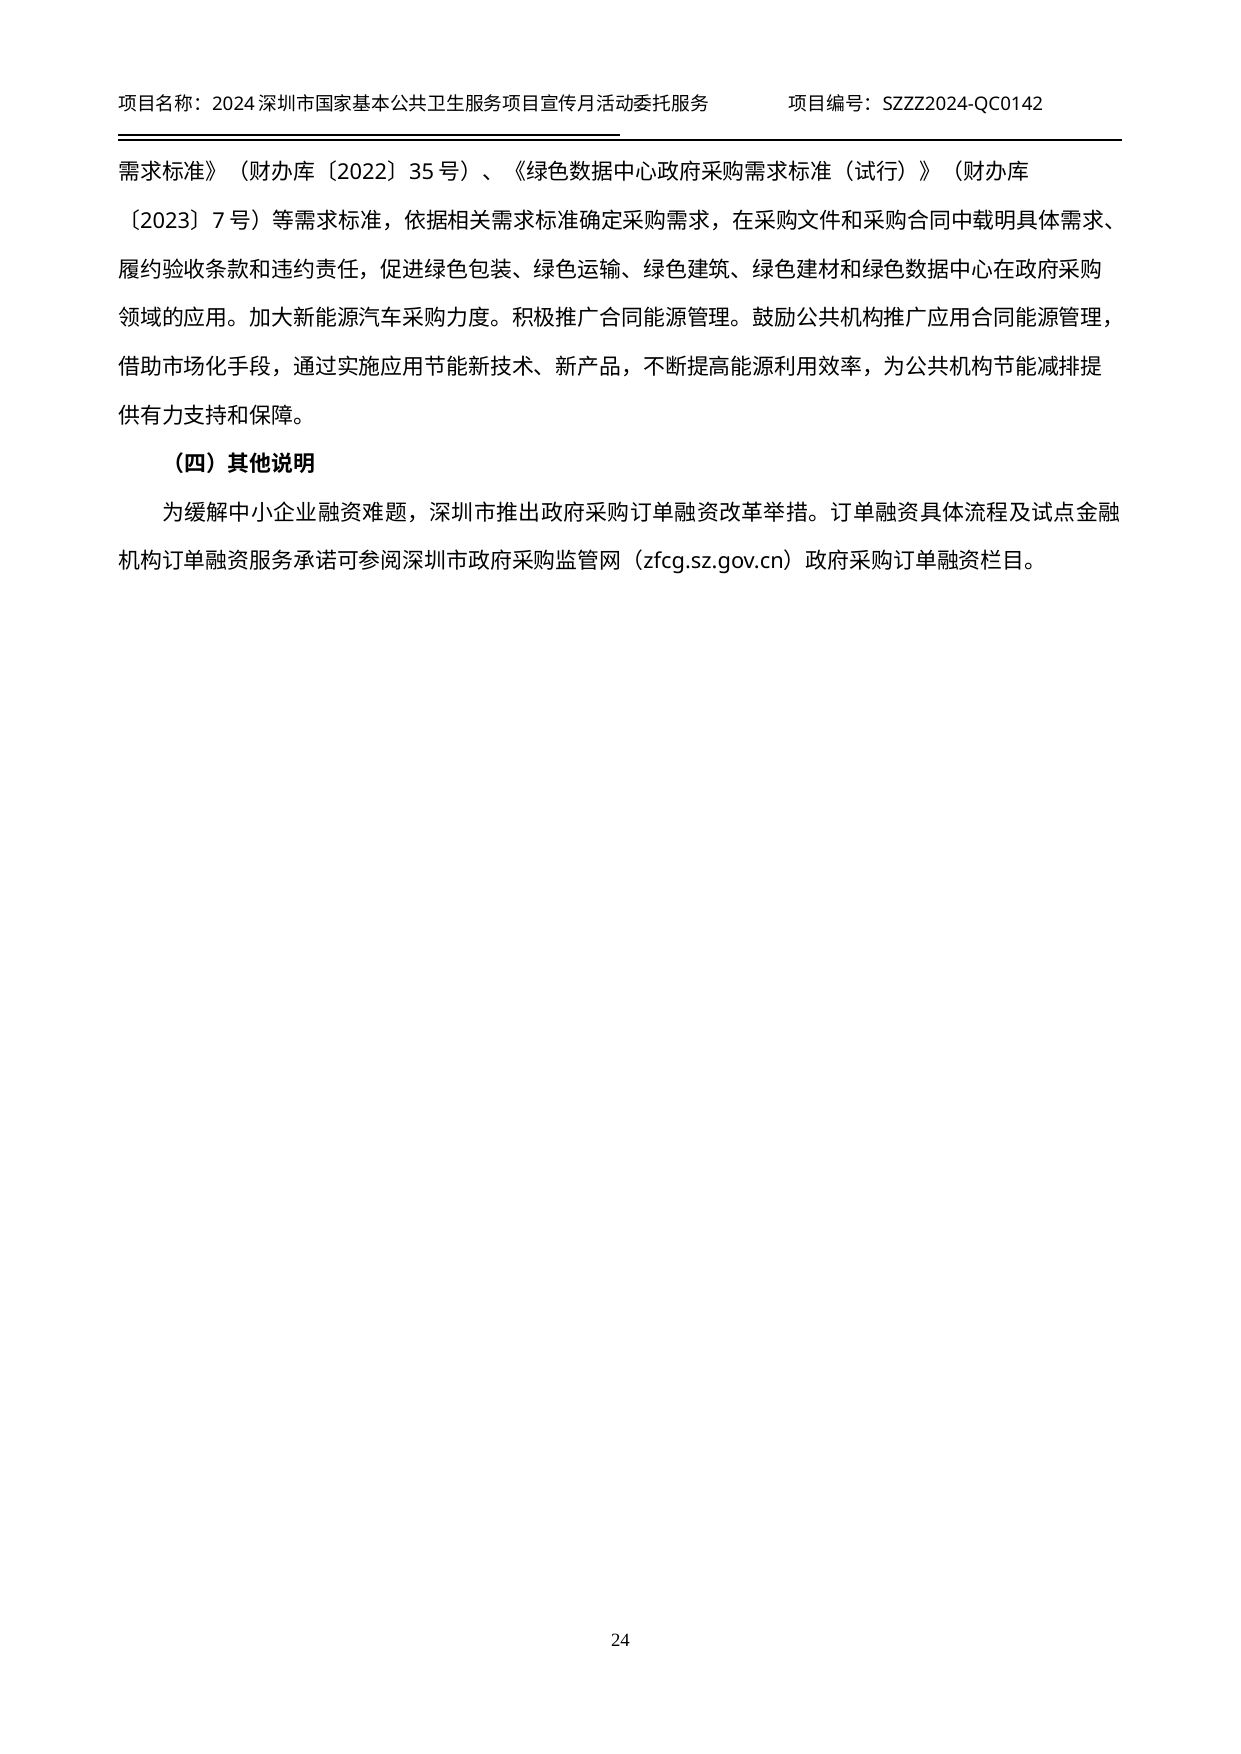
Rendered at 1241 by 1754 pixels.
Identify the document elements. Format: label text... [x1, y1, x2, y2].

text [118, 154, 1122, 430]
text 为缓解中小企业融资难题，深圳市推出政府采购订单融资改革举措。订单融资具体流程及试点金融机构订单融资服务承诺可参阅深圳市政府采购监管网（zfcg.sz.gov.cn）政府采购订单融资栏目。 [118, 494, 1122, 575]
text （四）其他说明 [118, 446, 1122, 478]
